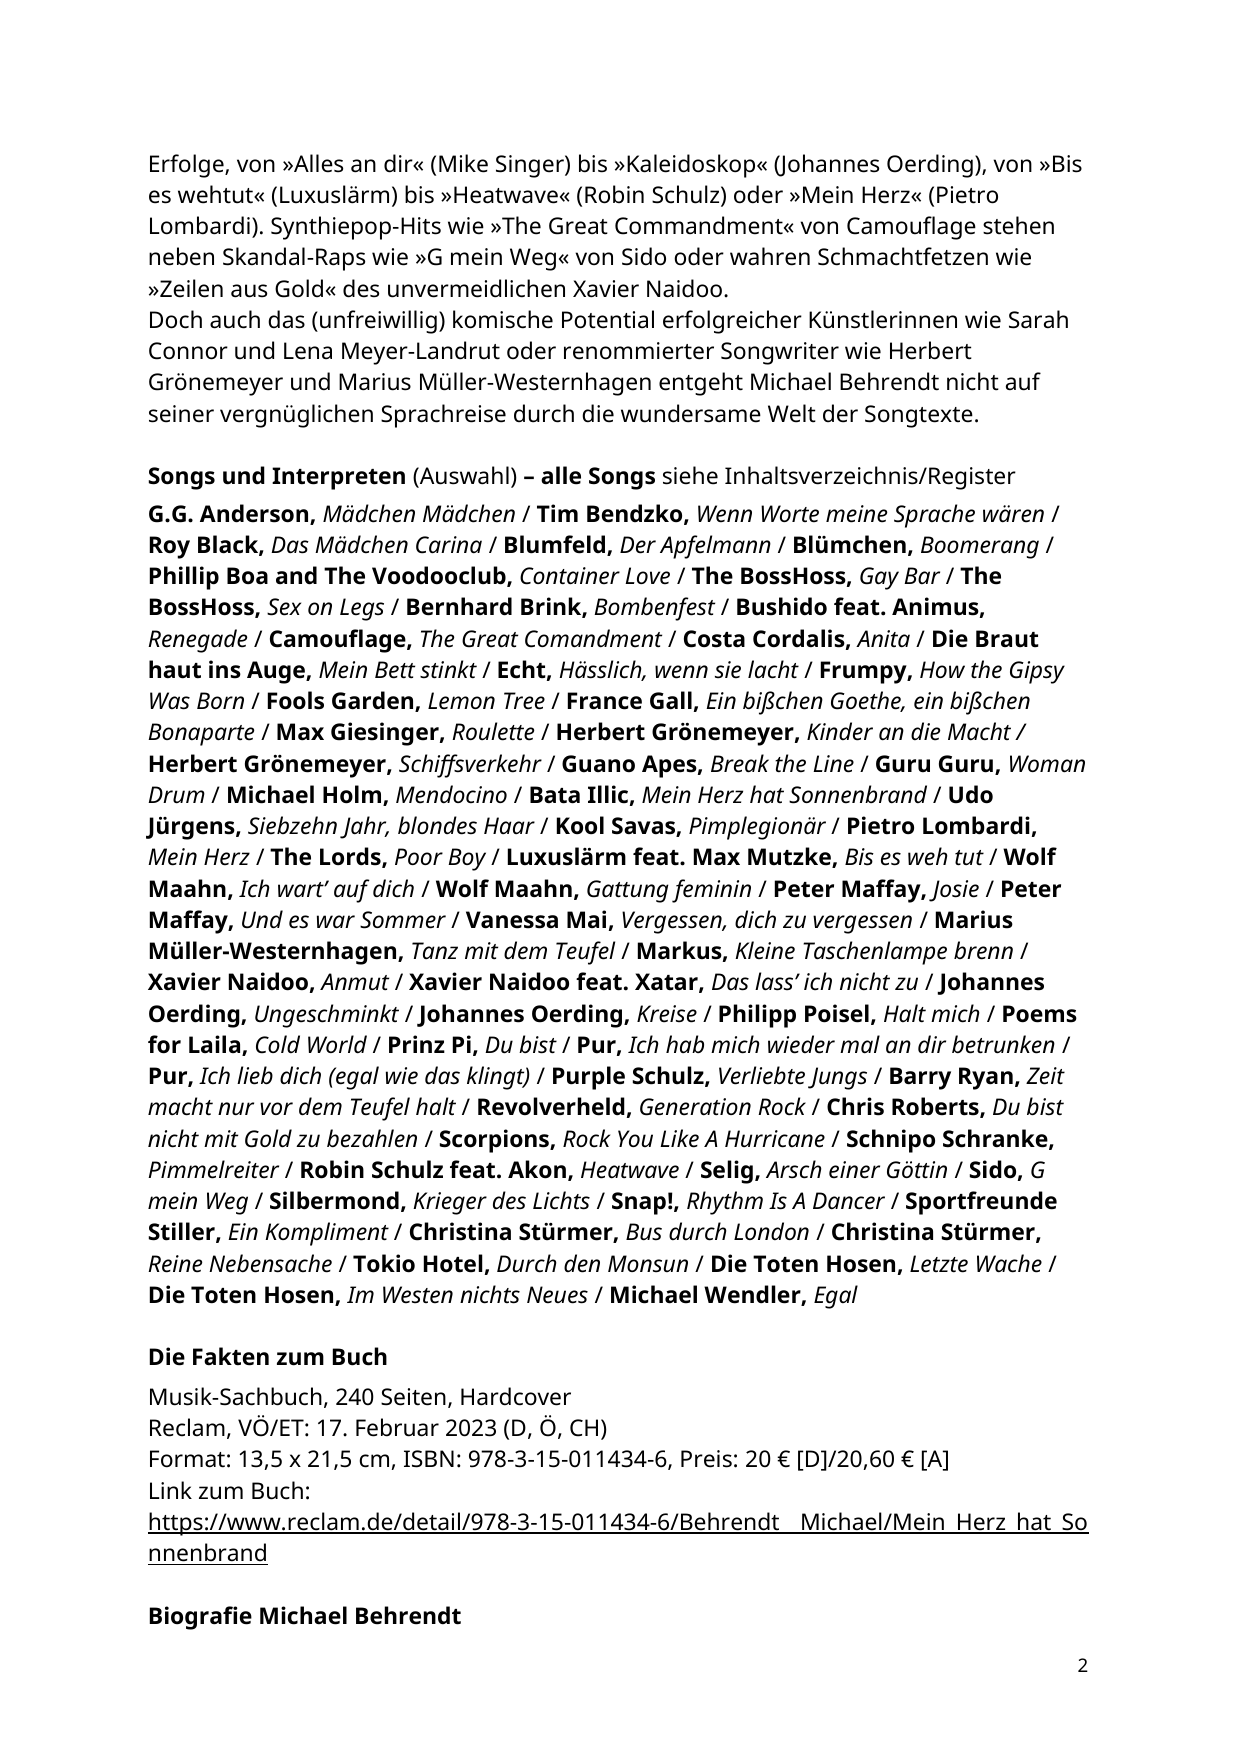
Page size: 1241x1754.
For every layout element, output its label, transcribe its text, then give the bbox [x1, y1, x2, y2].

text Format: 13,5 x 21,5 cm, ISBN: 978-3-15-011434-6, Preis: 20 € [D]/20,60 € [A] [148, 1443, 1093, 1475]
text Die Fakten zum Buch [148, 1341, 1093, 1373]
text G.G. Anderson, Mädchen Mädchen / Tim Bendzko, Wenn Worte meine Sprache wären / Roy Black, Das Mädchen Carina / Blumfeld, Der Apfelmann / Blümchen, Boomerang / Phillip Boa and The Voodooclub, Container Love / The BossHoss, Gay Bar / The BossHoss, Sex on Legs / Bernhard Brink, Bombenfest / Bushido feat. Animus, Renegade / Camouflage, The Great Comandment / Costa Cordalis, Anita / Die Braut haut ins Auge, Mein Bett stinkt / Echt, Hässlich, wenn sie lacht / Frumpy, How the Gipsy Was Born / Fools Garden, Lemon Tree / France Gall, Ein bißchen Goethe, ein bißchen Bonaparte / Max Giesinger, Roulette / Herbert Grönemeyer, Kinder an die Macht / Herbert Grönemeyer, Schiffsverkehr / Guano Apes, Break the Line / Guru Guru, Woman Drum / Michael Holm, Mendocino / Bata Illic, Mein Herz hat Sonnenbrand / Udo Jürgens, Siebzehn Jahr, blondes Haar / Kool Savas, Pimplegionär / Pietro Lombardi, Mein Herz / The Lords, Poor Boy / Luxuslärm feat. Max Mutzke, Bis es weh tut / Wolf Maahn, Ich wart’ auf dich / Wolf Maahn, Gattung feminin / Peter Maffay, Josie / Peter Maffay, Und es war Sommer / Vanessa Mai, Vergessen, dich zu vergessen / Marius Müller-Westernhagen, Tanz mit dem Teufel / Markus, Kleine Taschenlampe brenn / Xavier Naidoo, Anmut / Xavier Naidoo feat. Xatar, Das lass’ ich nicht zu / Johannes Oerding, Ungeschminkt / Johannes Oerding, Kreise / Philipp Poisel, Halt mich / Poems for Laila, Cold World / Prinz Pi, Du bist / Pur, Ich hab mich wieder mal an dir betrunken / Pur, Ich lieb dich (egal wie das klingt) / Purple Schulz, Verliebte Jungs / Barry Ryan, Zeit macht nur vor dem Teufel halt / Revolverheld, Generation Rock / Chris Roberts, Du bist nicht mit Gold zu bezahlen / Scorpions, Rock You Like A Hurricane / Schnipo Schranke, Pimmelreiter / Robin Schulz feat. Akon, Heatwave / Selig, Arsch einer Göttin / Sido, G mein Weg / Silbermond, Krieger des Lichts / Snap!, Rhythm Is A Dancer / Sportfreunde Stiller, Ein Kompliment / Christina Stürmer, Bus durch London / Christina Stürmer, Reine Nebensache / Tokio Hotel, Durch den Monsun / Die Toten Hosen, Letzte Wache / Die Toten Hosen, Im Westen nichts Neues / Michael Wendler, Egal [148, 498, 1093, 1310]
text Reclam, VÖ/ET: 17. Februar 2023 (D, Ö, CH) [148, 1412, 1093, 1443]
text Link zum Buch: https://www.reclam.de/detail/978-3-15-011434-6/Behrendt__Michael/Mein_Herz_hat_Sonnenbrand [148, 1475, 1093, 1568]
text Songs und Interpreten (Auswahl) – alle Songs siehe Inhaltsverzeichnis/Register [148, 460, 1093, 491]
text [148, 148, 1093, 429]
text Musik-Sachbuch, 240 Seiten, Hardcover [148, 1381, 1093, 1412]
text Biografie Michael Behrendt [148, 1600, 1093, 1631]
